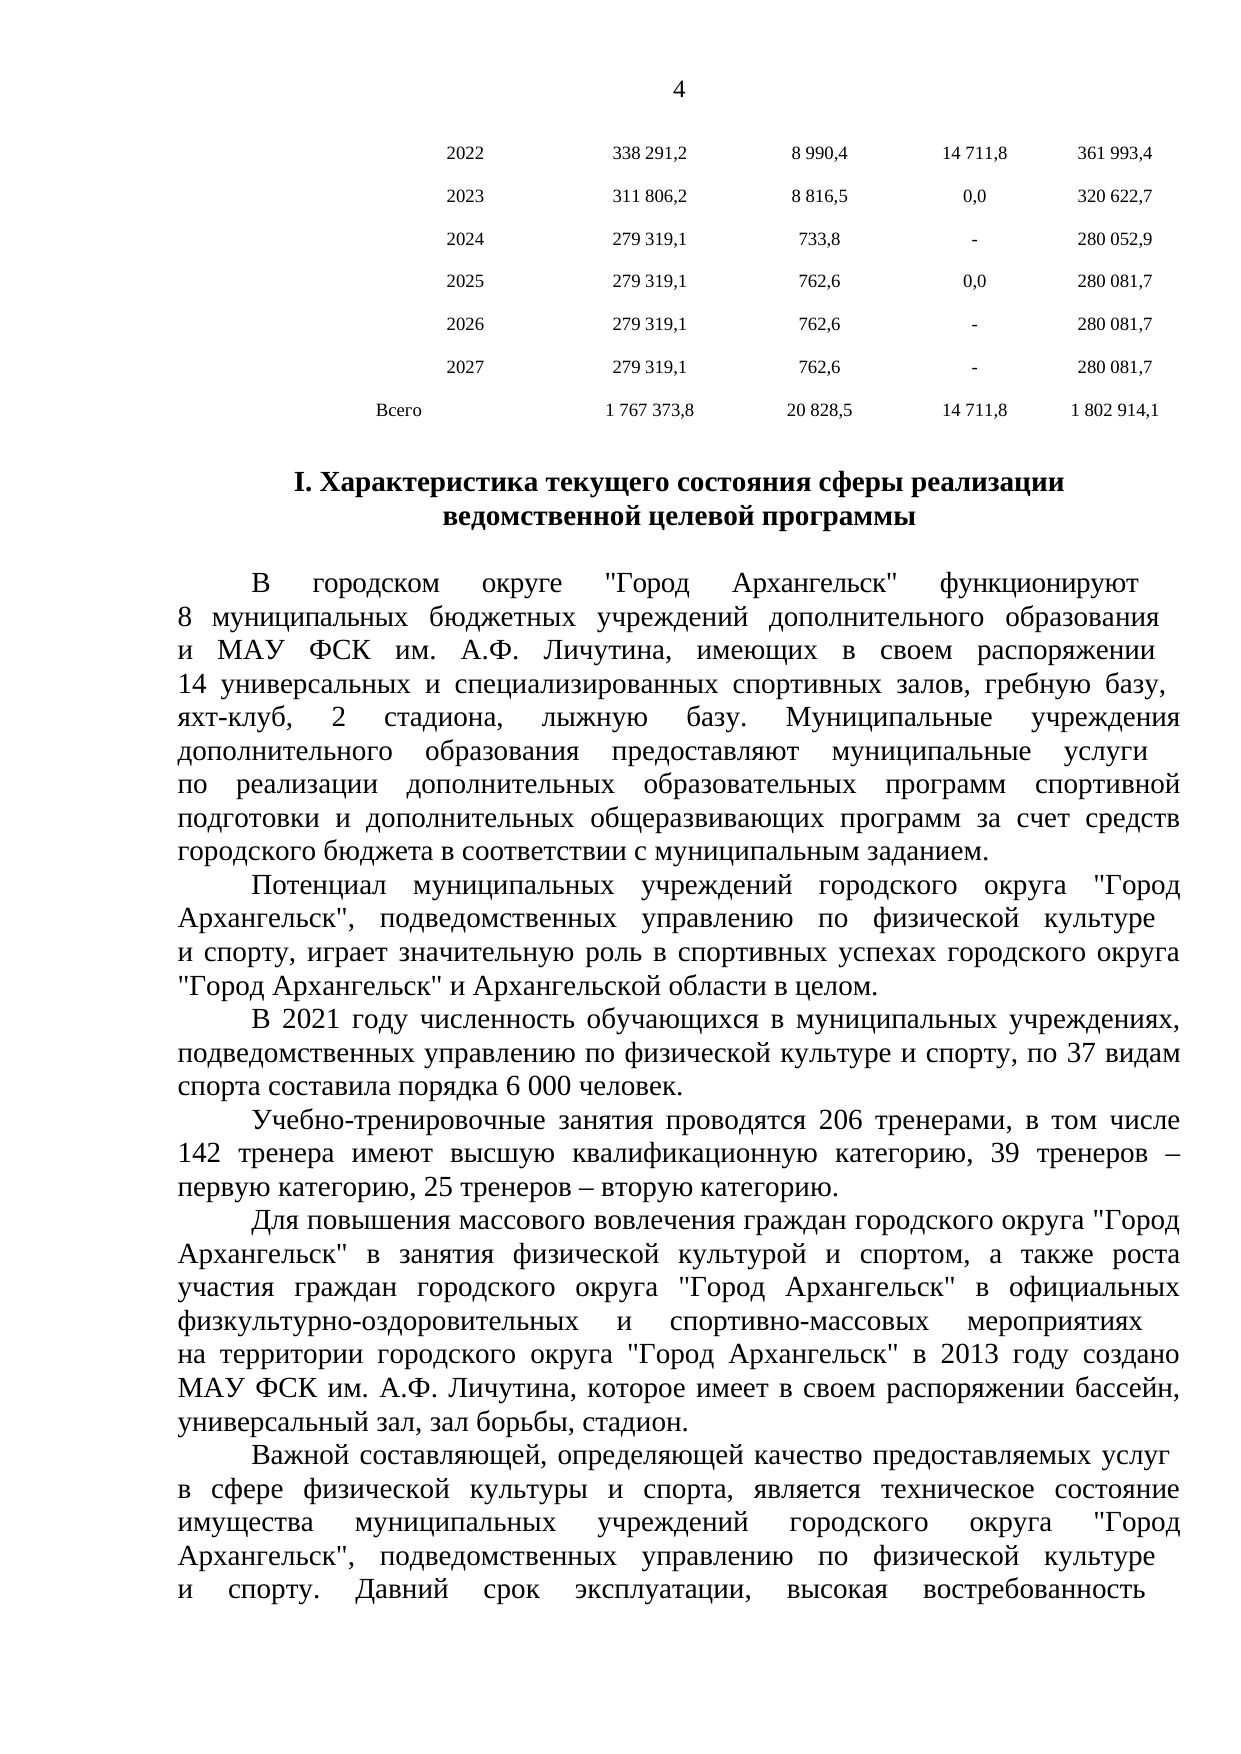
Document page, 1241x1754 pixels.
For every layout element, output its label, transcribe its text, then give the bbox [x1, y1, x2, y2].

table_cell 1 767 373,8 [561, 388, 738, 431]
table_cell - [901, 217, 1048, 260]
table_cell 280 081,7 [1049, 260, 1181, 303]
text I. Характеристика текущего состояния сферы реализации [177, 464, 1181, 498]
table_cell 338 291,2 [561, 131, 738, 174]
table_cell 762,6 [738, 303, 901, 345]
table_cell 279 319,1 [561, 303, 738, 345]
table_cell 762,6 [738, 345, 901, 388]
text Потенциал муниципальных учреждений городского округа "Город Архангельск", подведомственных управлению по физической культуре и спорту, играет значительную роль в спортивных успехах городского округа "Город Архангельск" и Архангельской области в целом. [177, 867, 1181, 1001]
table_cell 2023 [369, 174, 561, 217]
table_cell 733,8 [738, 217, 901, 260]
table_cell 279 319,1 [561, 345, 738, 388]
table_cell 762,6 [738, 260, 901, 303]
table_cell 279 319,1 [561, 260, 738, 303]
table_cell 0,0 [901, 260, 1048, 303]
table_cell - [901, 345, 1048, 388]
text Учебно-тренировочные занятия проводятся 206 тренерами, в том числе 142 тренера имеют высшую квалификационную категорию, 39 тренеров – первую категорию, 25 тренеров – вторую категорию. [177, 1102, 1181, 1202]
table_cell 280 081,7 [1049, 303, 1181, 345]
text Для повышения массового вовлечения граждан городского округа "Город Архангельск" в занятия физической культурой и спортом, а также роста участия граждан городского округа "Город Архангельск" в официальных физкультурно-оздоровительных и спортивно-массовых мероприятиях на территории городского округа "Город Архангельск" в 2013 году создано МАУ ФСК им. А.Ф. Личутина, которое имеет в своем распоряжении бассейн, универсальный зал, зал борьбы, стадион. [177, 1202, 1181, 1437]
table_cell 20 828,5 [738, 388, 901, 431]
table_cell 2025 [369, 260, 561, 303]
table_cell 2022 [369, 131, 561, 174]
table_cell 14 711,8 [901, 131, 1048, 174]
table_cell 1 802 914,1 [1049, 388, 1181, 431]
table_cell 311 806,2 [561, 174, 738, 217]
table_cell 2026 [369, 303, 561, 345]
table_cell 14 711,8 [901, 388, 1048, 431]
table_cell Всего [369, 388, 561, 431]
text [177, 1437, 1181, 1605]
table_cell 280 081,7 [1049, 345, 1181, 388]
table_cell 361 993,4 [1049, 131, 1181, 174]
table_cell 2024 [369, 217, 561, 260]
table_cell 280 052,9 [1049, 217, 1181, 260]
text В городском округе "Город Архангельск" функционируют 8 муниципальных бюджетных учреждений дополнительного образования и МАУ ФСК им. А.Ф. Личутина, имеющих в своем распоряжении 14 универсальных и специализированных спортивных залов, гребную базу, яхт-клуб, 2 стадиона, лыжную базу. Муниципальные учреждения дополнительного образования предоставляют муниципальные услуги по реализации дополнительных образовательных программ спортивной подготовки и дополнительных общеразвивающих программ за счет средств городского бюджета в соответствии с муниципальным заданием. [177, 565, 1181, 867]
text ведомственной целевой программы [177, 498, 1181, 532]
table_cell 279 319,1 [561, 217, 738, 260]
table_cell 2027 [369, 345, 561, 388]
table_cell 0,0 [901, 174, 1048, 217]
table_cell 8 816,5 [738, 174, 901, 217]
table_cell - [901, 303, 1048, 345]
text В 2021 году численность обучающихся в муниципальных учреждениях, подведомственных управлению по физической культуре и спорту, по 37 видам спорта составила порядка 6 000 человек. [177, 1001, 1181, 1102]
table_cell 320 622,7 [1049, 174, 1181, 217]
table_cell 8 990,4 [738, 131, 901, 174]
